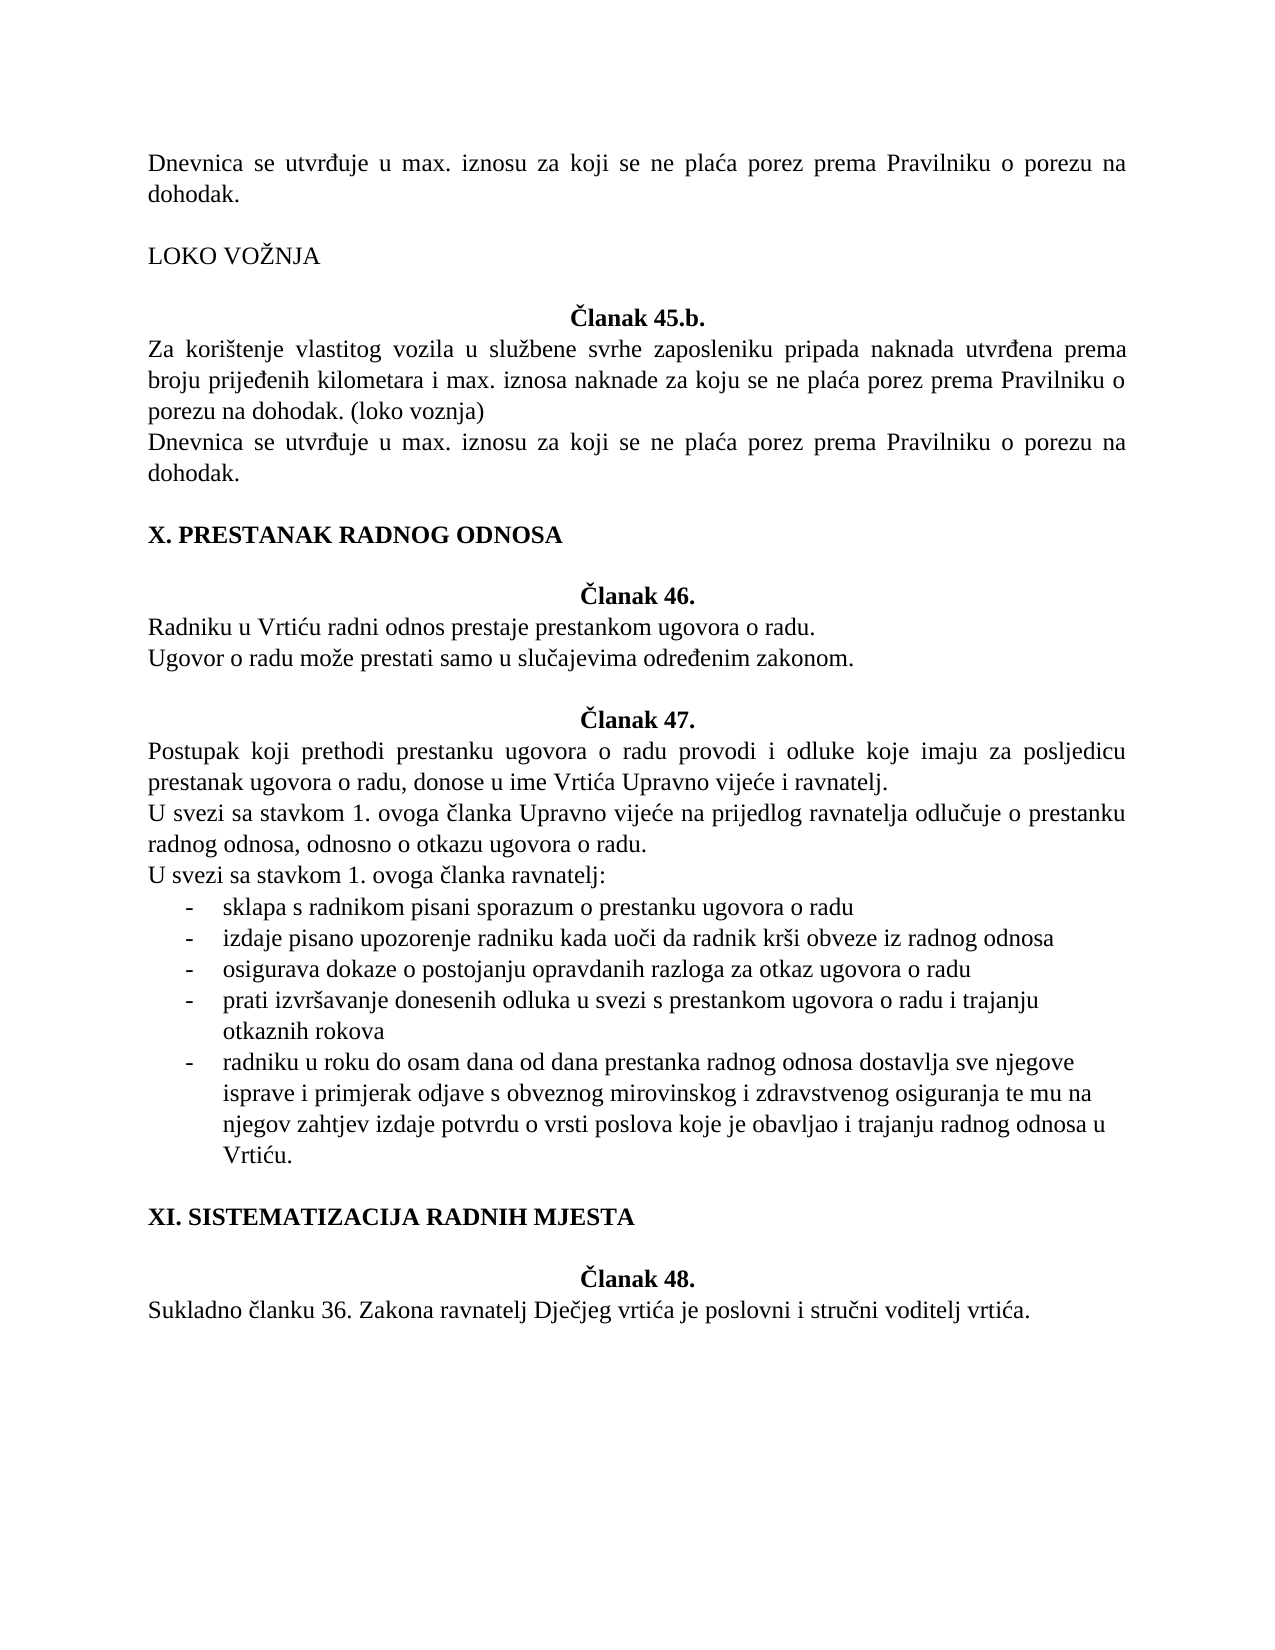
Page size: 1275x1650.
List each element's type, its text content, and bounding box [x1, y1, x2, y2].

text Članak 45.b. [148, 303, 1127, 332]
text U svezi sa stavkom 1. ovoga članka Upravno vijeće na prijedlog ravnatelja odlučuje o prestanku radnog odnosa, odnosno o otkazu ugovora o radu. [148, 798, 1127, 858]
text Ugovor o radu može prestati samo u slučajevima određenim zakonom. [148, 643, 1127, 672]
text Za korištenje vlastitog vozila u službene svrhe zaposleniku pripada naknada utvrđena prema broju prijeđenih kilometara i max. iznosa naknade za koju se ne plaća porez prema Pravilniku o porezu na dohodak. (loko voznja) [148, 334, 1127, 425]
text X. PRESTANAK RADNOG ODNOSA [148, 520, 1127, 579]
text Članak 48. [148, 1264, 1127, 1293]
text Radniku u Vrtiću radni odnos prestaje prestankom ugovora o radu. [148, 612, 1127, 641]
text Sukladno članku 36. Zakona ravnatelj Dječjeg vrtića je poslovni i stručni voditelj vrtića. [148, 1295, 1127, 1324]
list radniku u roku do osam dana od dana prestanka radnog odnosa dostavlja sve njegove isprave i primjerak odjave s obveznog mirovinskog i zdravstvenog osiguranja te mu na njegov zahtjev izdaje potvrdu o vrsti poslova koje je obavljao i trajanju radnog odnosa u Vrtiću. [185, 1047, 1127, 1169]
list prati izvršavanje donesenih odluka u svezi s prestankom ugovora o radu i trajanju otkaznih rokova [185, 985, 1127, 1044]
text Članak 46. [148, 581, 1127, 610]
text Dnevnica se utvrđuje u max. iznosu za koji se ne plaća porez prema Pravilniku o porezu na dohodak. [148, 148, 1127, 207]
list sklapa s radnikom pisani sporazum o prestanku ugovora o radu [185, 892, 1127, 920]
text LOKO VOŽNJA [148, 241, 1127, 269]
text Dnevnica se utvrđuje u max. iznosu za koji se ne plaća porez prema Pravilniku o porezu na dohodak. [148, 427, 1127, 487]
list izdaje pisano upozorenje radniku kada uoči da radnik krši obveze iz radnog odnosa [185, 923, 1127, 951]
text XI. SISTEMATIZACIJA RADNIH MJESTA [148, 1202, 1127, 1231]
text U svezi sa stavkom 1. ovoga članka ravnatelj: [148, 861, 1127, 889]
list osigurava dokaze o postojanju opravdanih razloga za otkaz ugovora o radu [185, 954, 1127, 982]
text Članak 47. [148, 705, 1127, 734]
text Postupak koji prethodi prestanku ugovora o radu provodi i odluke koje imaju za posljedicu prestanak ugovora o radu, donose u ime Vrtića Upravno vijeće i ravnatelj. [148, 736, 1127, 796]
